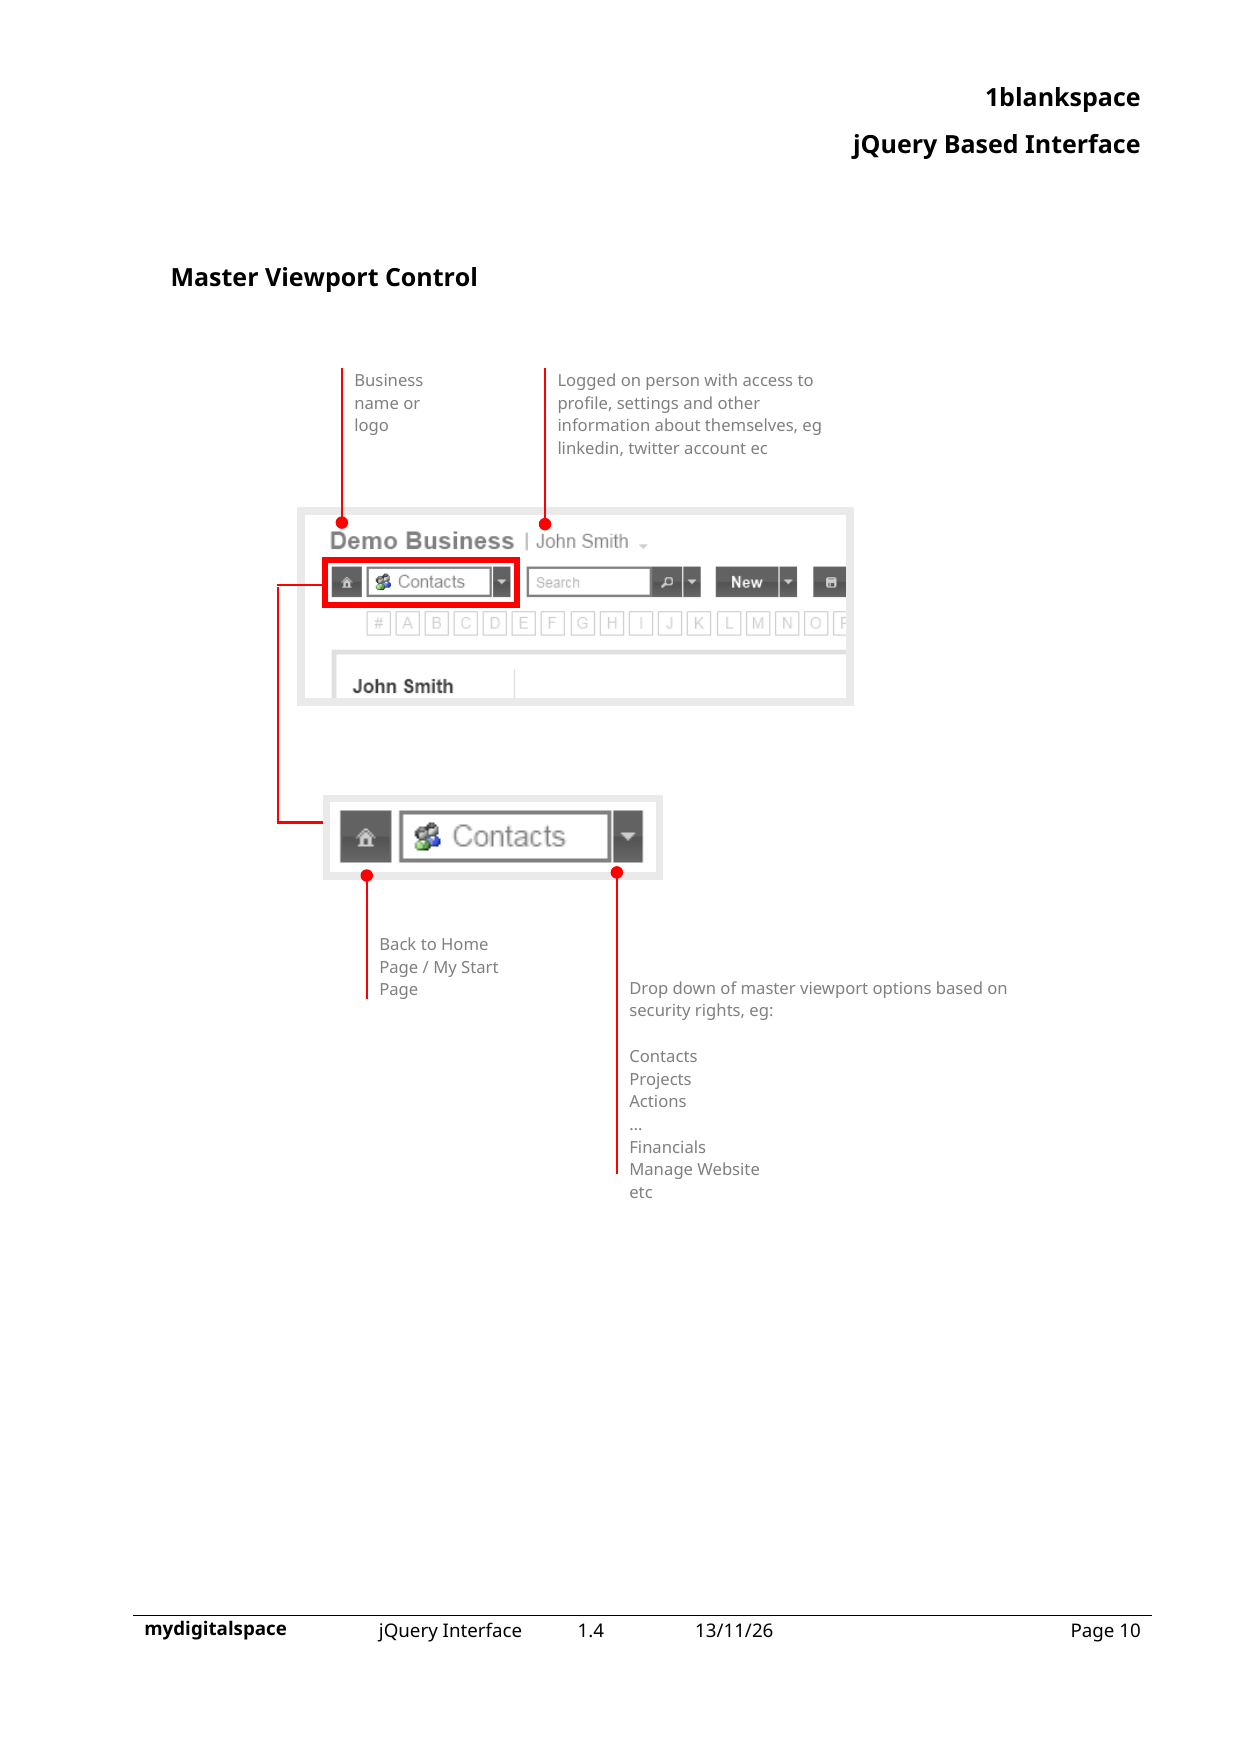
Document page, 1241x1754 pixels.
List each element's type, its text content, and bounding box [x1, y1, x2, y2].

picture [328, 563, 514, 602]
picture [305, 515, 846, 698]
text Master Viewport Control [170, 259, 1152, 293]
picture [330, 802, 656, 872]
